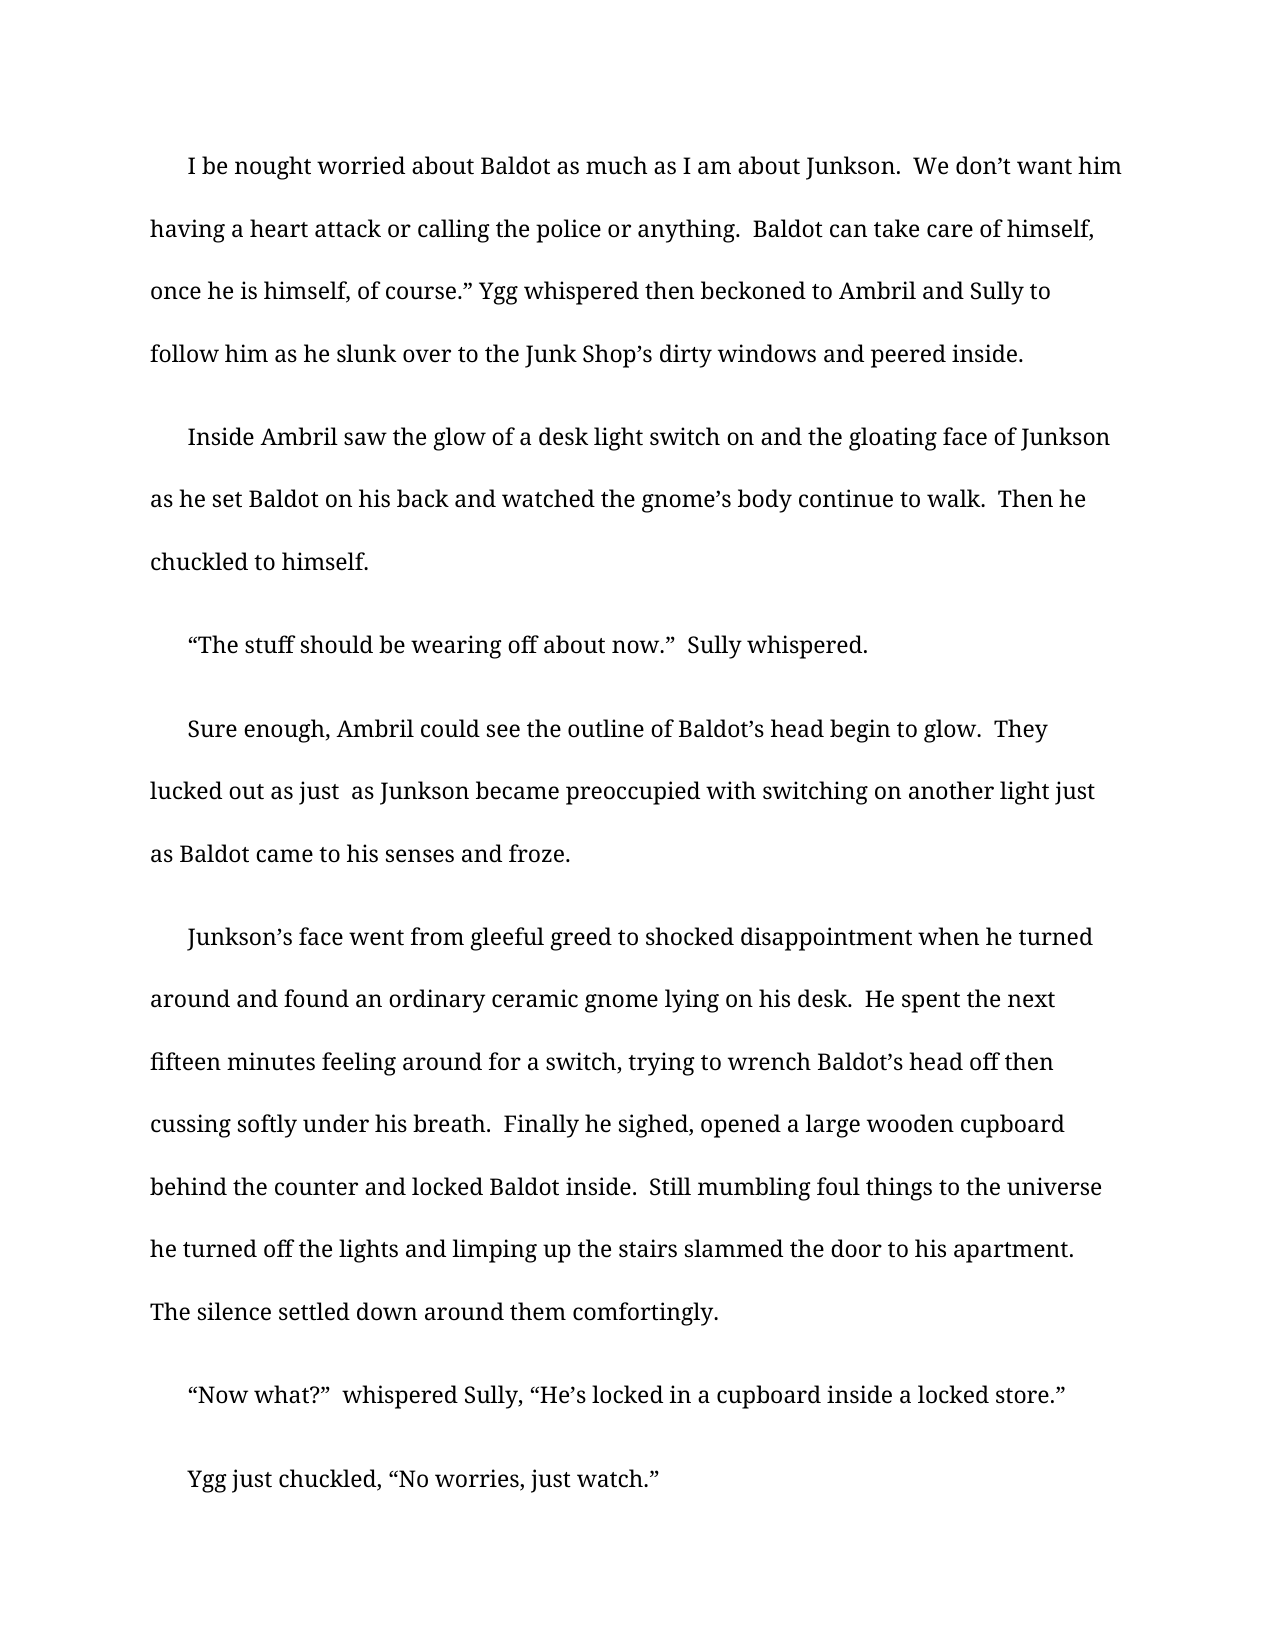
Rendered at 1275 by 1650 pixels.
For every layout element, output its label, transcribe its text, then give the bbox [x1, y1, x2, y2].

text “The stuff should be wearing off about now.” Sully whispered. [150, 629, 1125, 660]
text Inside Ambril saw the glow of a desk light switch on and the gloating face of Junkson as he set Baldot on his back and watched the gnome’s body continue to walk. Then he chuckled to himself. [150, 421, 1125, 577]
text I be nought worried about Baldot as much as I am about Junkson. We don’t want him having a heart attack or calling the police or anything. Baldot can take care of himself, once he is himself, of course.” Ygg whispered then beckoned to Ambril and Sully to follow him as he slunk over to the Junk Shop’s dirty windows and peered inside. [150, 150, 1125, 369]
text “Now what?” whispered Sully, “He’s locked in a cupboard inside a locked store.” [150, 1379, 1125, 1410]
text Junkson’s face went from gleeful greed to shocked disappointment when he turned around and found an ordinary ceramic gnome lying on his desk. He spent the next fifteen minutes feeling around for a switch, trying to wrench Baldot’s head off then cussing softly under his breath. Finally he sighed, opened a large wooden cupboard behind the counter and locked Baldot inside. Still mumbling foul things to the universe he turned off the lights and limping up the stairs slammed the door to his apartment. The silence settled down around them comfortingly. [150, 921, 1125, 1327]
text Ygg just chuckled, “No worries, just watch.” [150, 1462, 1125, 1494]
text Sure enough, Ambril could see the outline of Baldot’s head begin to glow. They lucked out as just as Junkson became preoccupied with switching on another light just as Baldot came to his senses and froze. [150, 712, 1125, 869]
